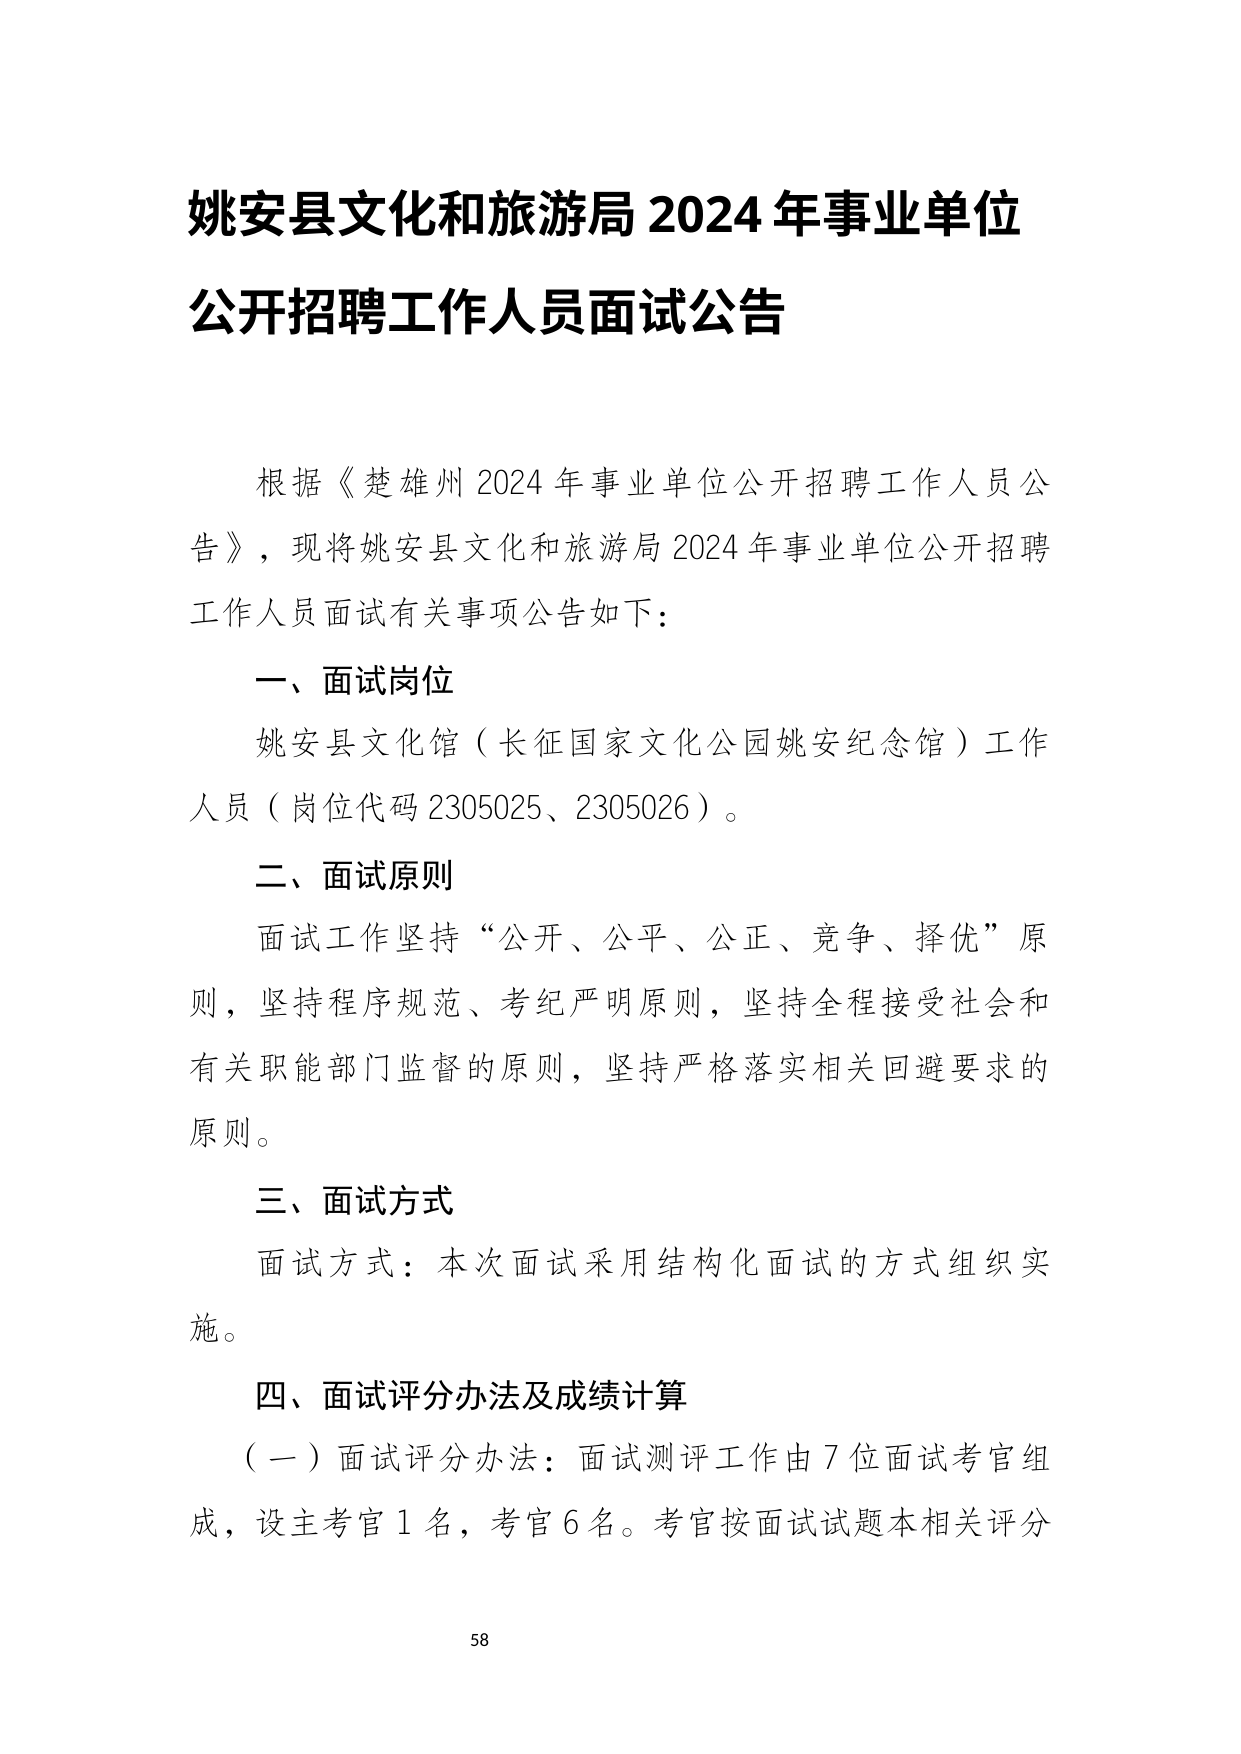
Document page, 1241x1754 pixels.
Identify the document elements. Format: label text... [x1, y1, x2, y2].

text 一、面试岗位 [187, 646, 1053, 711]
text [187, 1426, 1053, 1556]
list 根据《楚雄州2024年事业单位公开招聘工作人员公告》，现将姚安县文化和旅游局2024年事业单位公开招聘工作人员面试有关事项公告如下： [187, 451, 1053, 646]
text 四、面试评分办法及成绩计算 [187, 1361, 1053, 1426]
list 姚安县文化馆（长征国家文化公园姚安纪念馆）工作人员（岗位代码2305025、2305026）。 [187, 711, 1053, 841]
text 面试方式：本次面试采用结构化面试的方式组织实施。 [187, 1231, 1053, 1361]
subtitle 姚安县文化和旅游局2024年事业单位公开招聘工作人员面试公告 [187, 162, 1053, 357]
text 面试工作坚持“公开、公平、公正、竞争、择优”原则，坚持程序规范、考纪严明原则，坚持全程接受社会和有关职能部门监督的原则，坚持严格落实相关回避要求的原则。 [187, 906, 1053, 1166]
text 二、面试原则 [187, 841, 1053, 906]
text 三、面试方式 [187, 1166, 1053, 1231]
